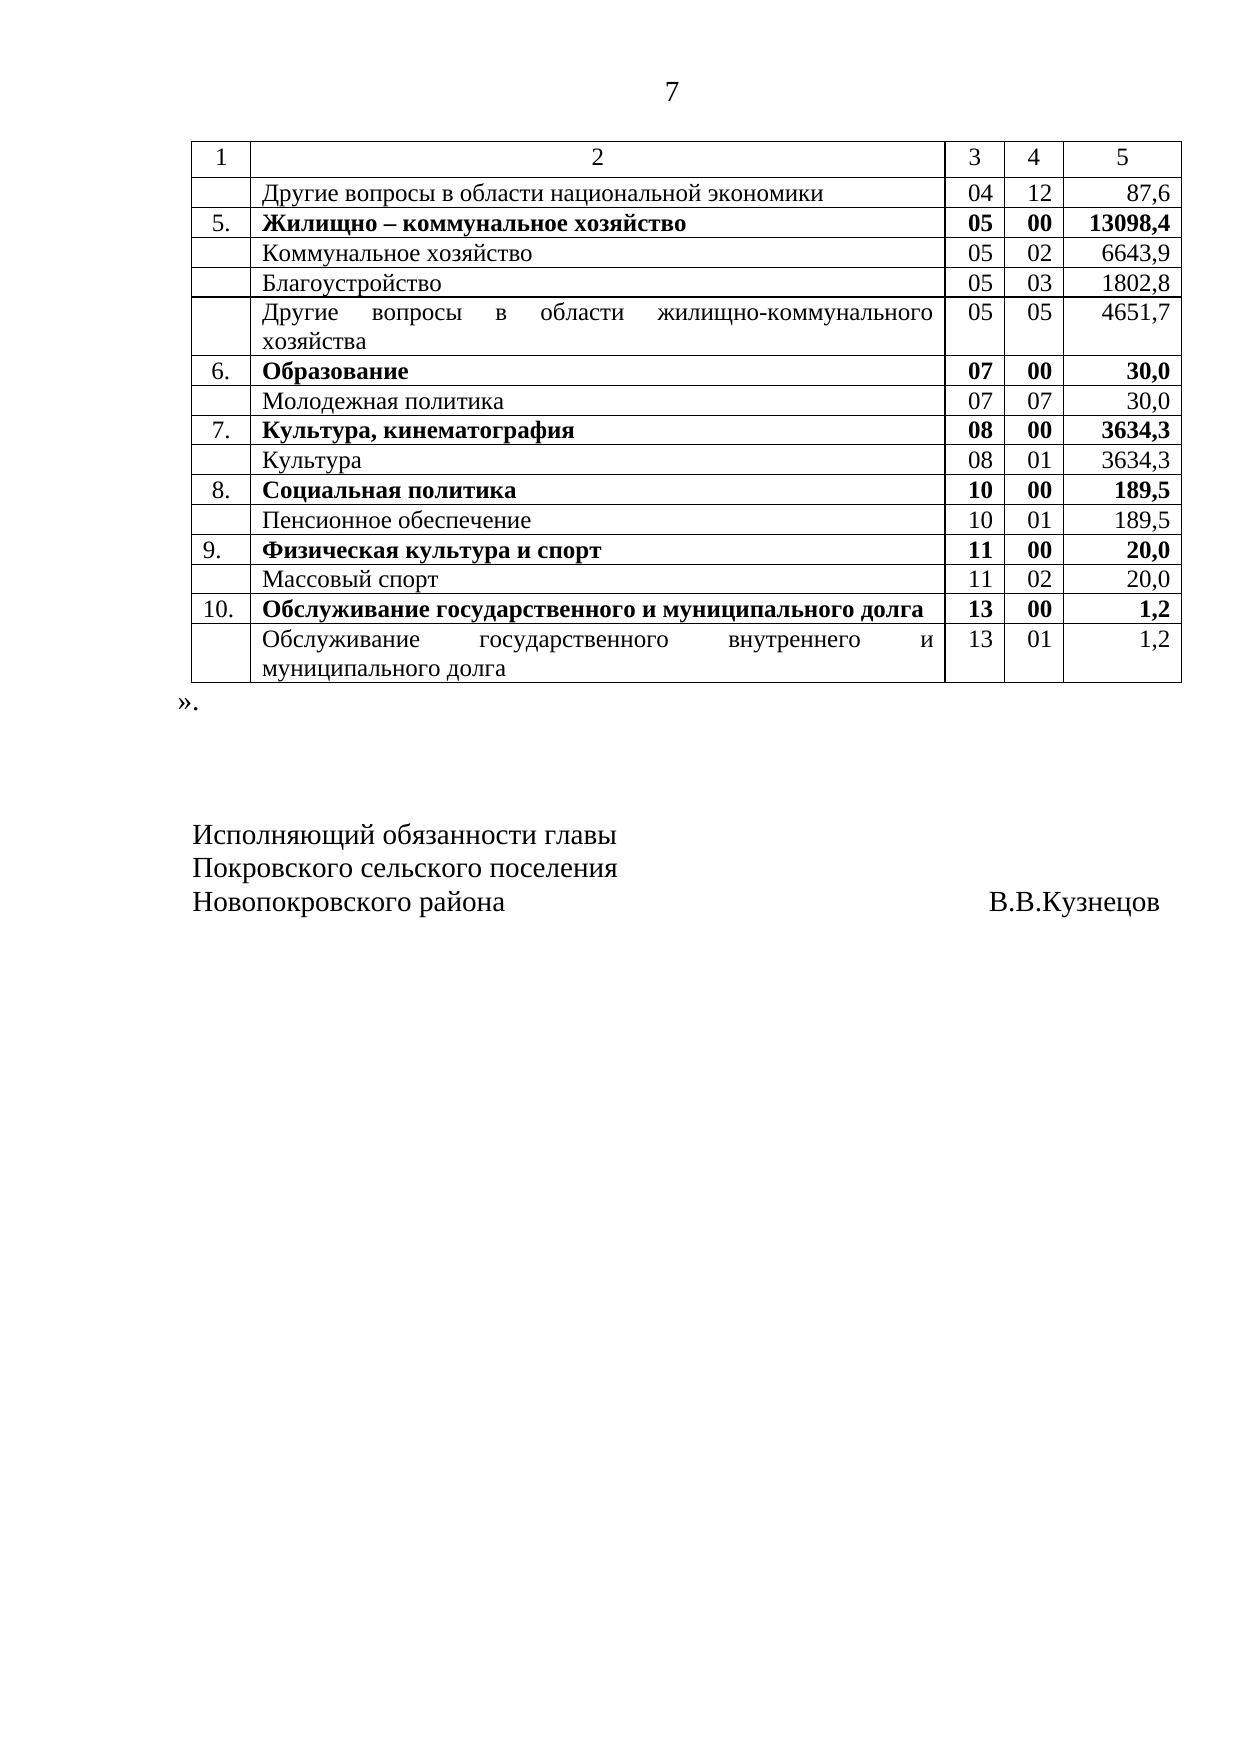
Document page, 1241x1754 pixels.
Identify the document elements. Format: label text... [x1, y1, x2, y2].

table_cell Обслуживание государственного и муниципального долга [251, 594, 944, 623]
table_cell Другие вопросы в области национальной экономики [251, 178, 944, 207]
table_cell 05 [946, 268, 1004, 296]
table_cell 11 [946, 565, 1004, 593]
table_cell Молодежная политика [251, 386, 944, 414]
text Новопокровского района В.В.Кузнецов [121, 884, 1167, 917]
table_header 3 [946, 142, 1004, 177]
table_cell 10. [192, 594, 250, 623]
table_cell 1,2 [1064, 624, 1181, 682]
table_cell 00 [1005, 594, 1063, 623]
table_cell [192, 178, 250, 207]
table_cell 10 [946, 475, 1004, 504]
table_cell [192, 624, 250, 682]
table_cell 05 [1005, 298, 1063, 355]
table_cell 01 [1005, 505, 1063, 534]
table_cell 6643,9 [1064, 238, 1181, 267]
table_cell 00 [1005, 416, 1063, 444]
table_cell 05 [946, 238, 1004, 267]
table_cell 5. [192, 208, 250, 237]
table_cell 02 [1005, 238, 1063, 267]
table_cell 30,0 [1064, 386, 1181, 414]
table_cell Коммунальное хозяйство [251, 238, 944, 267]
table_header 4 [1005, 142, 1063, 177]
table_cell 20,0 [1064, 565, 1181, 593]
table_cell 04 [946, 178, 1004, 207]
table_cell 189,5 [1064, 505, 1181, 534]
text Исполняющий обязанности главы [121, 817, 1167, 850]
table_cell [192, 268, 250, 296]
table_cell 9. [192, 535, 250, 563]
table_cell 10 [946, 505, 1004, 534]
table_cell 13 [946, 594, 1004, 623]
table_cell 01 [1005, 445, 1063, 474]
table_cell 1,2 [1064, 594, 1181, 623]
table_cell 3634,3 [1064, 416, 1181, 444]
table_cell 07 [1005, 386, 1063, 414]
table_cell 4651,7 [1064, 298, 1181, 355]
table_cell Пенсионное обеспечение [251, 505, 944, 534]
table_header 5 [1064, 142, 1181, 177]
table_cell 11 [946, 535, 1004, 563]
table_cell 00 [1005, 208, 1063, 237]
table_cell 7. [192, 416, 250, 444]
table_cell 00 [1005, 475, 1063, 504]
text ». [177, 683, 1167, 716]
table_cell 01 [1005, 624, 1063, 682]
table_cell 87,6 [1064, 178, 1181, 207]
table_cell 02 [1005, 565, 1063, 593]
table_cell [192, 505, 250, 534]
table_cell 1802,8 [1064, 268, 1181, 296]
table_cell 05 [946, 298, 1004, 355]
table_cell Культура, кинематография [251, 416, 944, 444]
table_cell Другие вопросы в области жилищно-коммунального хозяйства [251, 298, 944, 355]
table_cell Жилищно – коммунальное хозяйство [251, 208, 944, 237]
table_cell 08 [946, 416, 1004, 444]
table_header 1 [192, 142, 250, 177]
table_cell 30,0 [1064, 356, 1181, 385]
table_cell 13 [946, 624, 1004, 682]
table_cell 13098,4 [1064, 208, 1181, 237]
table_cell Образование [251, 356, 944, 385]
table_cell 03 [1005, 268, 1063, 296]
table_cell 08 [946, 445, 1004, 474]
table_cell [192, 386, 250, 414]
table_cell 05 [946, 208, 1004, 237]
table_cell Социальная политика [251, 475, 944, 504]
table_cell [192, 238, 250, 267]
table_cell Обслуживание государственного внутреннего и муниципального долга [251, 624, 944, 682]
table_cell [192, 445, 250, 474]
table_cell [192, 298, 250, 355]
table_cell Культура [251, 445, 944, 474]
table_cell 00 [1005, 535, 1063, 563]
table_header 2 [251, 142, 944, 177]
table_cell 07 [946, 356, 1004, 385]
table_cell [192, 565, 250, 593]
table_cell 8. [192, 475, 250, 504]
text Покровского сельского поселения [121, 850, 1167, 884]
table_cell 6. [192, 356, 250, 385]
table_cell 12 [1005, 178, 1063, 207]
table_cell 189,5 [1064, 475, 1181, 504]
table_cell Благоустройство [251, 268, 944, 296]
table_cell Физическая культура и спорт [251, 535, 944, 563]
table_cell 20,0 [1064, 535, 1181, 563]
table_cell Массовый спорт [251, 565, 944, 593]
table_cell 00 [1005, 356, 1063, 385]
table_cell 07 [946, 386, 1004, 414]
table_cell 3634,3 [1064, 445, 1181, 474]
